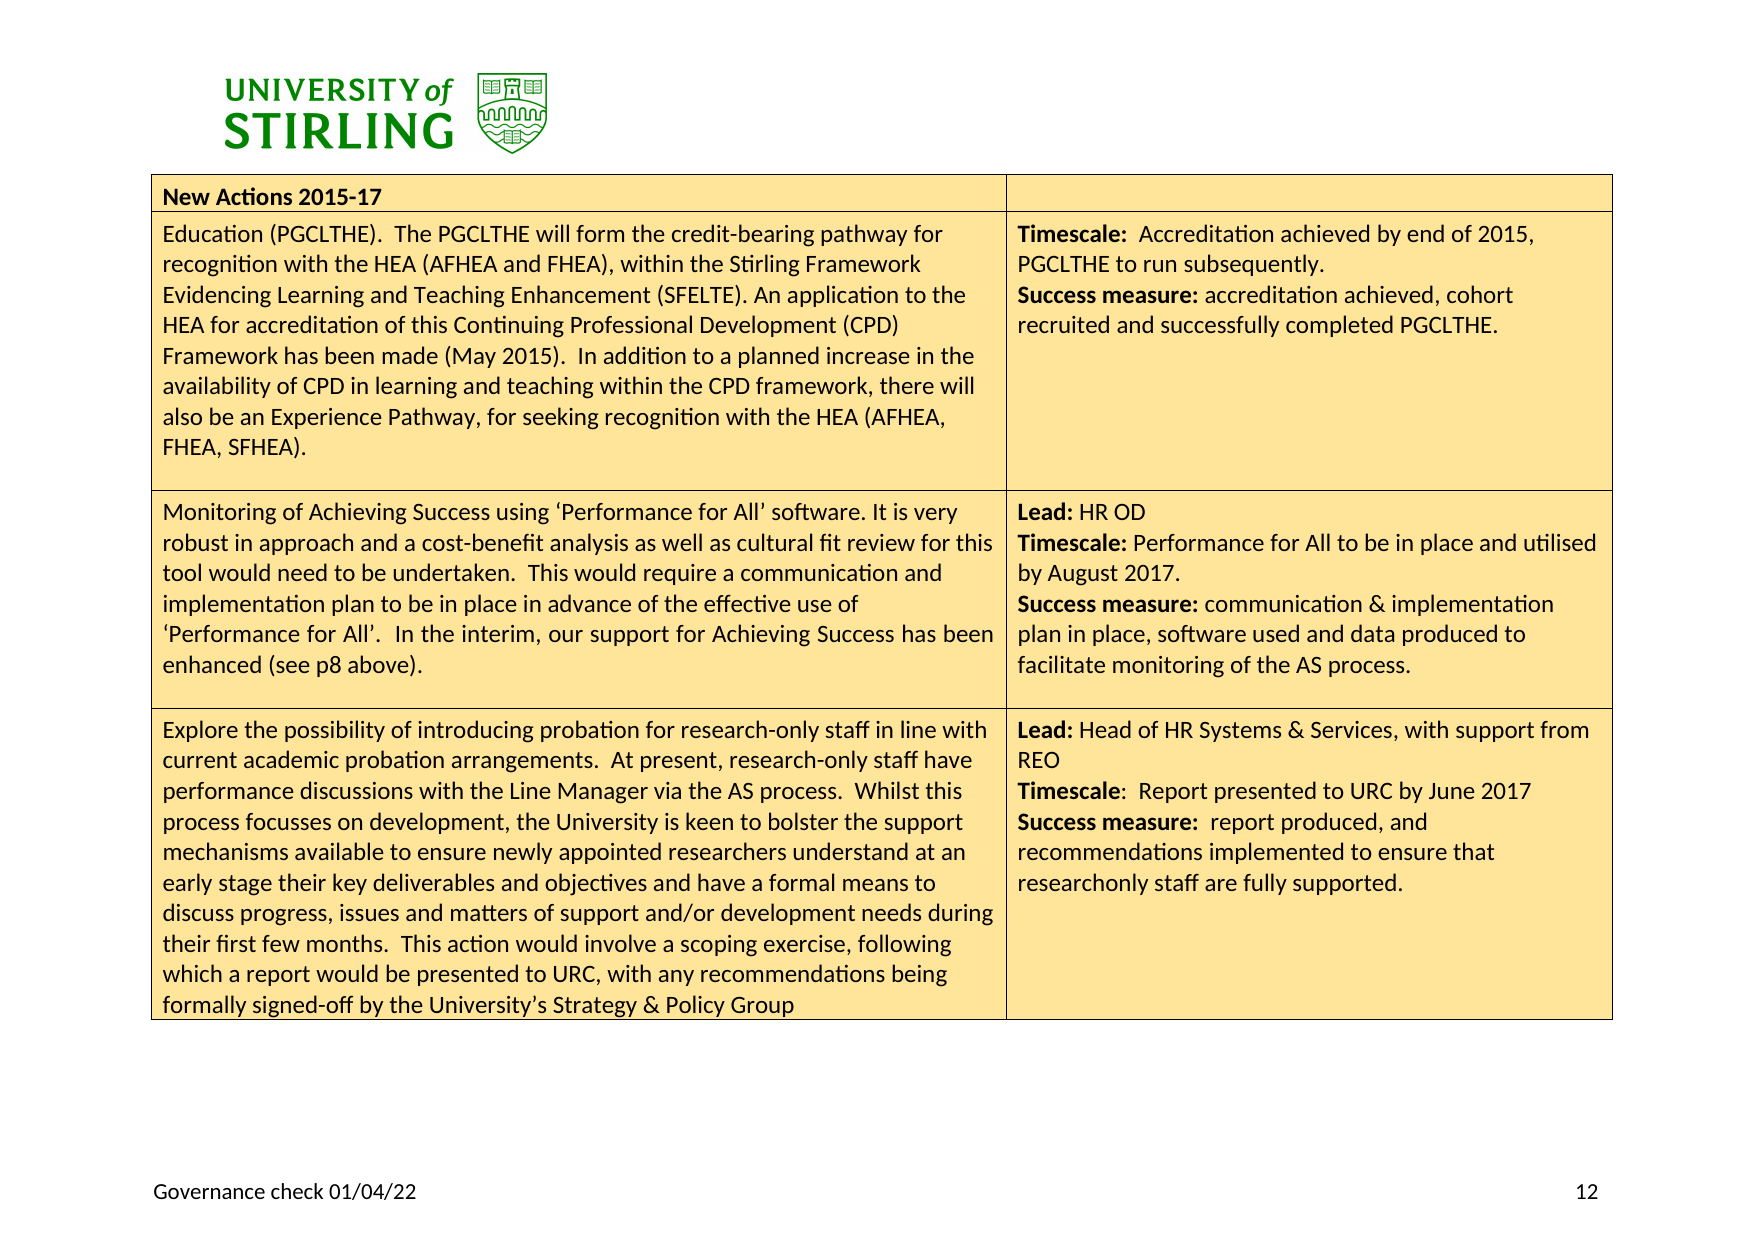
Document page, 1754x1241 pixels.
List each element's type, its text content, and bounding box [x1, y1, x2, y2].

table_header [1007, 175, 1612, 211]
table_cell Lead: HR OD Timescale: Performance for All to be in place and utilised by August 2017. Success measure: communication & implementation plan in place, software used and data produced to facilitate monitoring of the AS process. [1007, 491, 1612, 708]
table_cell Explore the possibility of introducing probation for research-only staff in line with current academic probation arrangements. At present, research-only staff have performance discussions with the Line Manager via the AS process. Whilst this process focusses on development, the University is keen to bolster the support mechanisms available to ensure newly appointed researchers understand at an early stage their key deliverables and objectives and have a formal means to discuss progress, issues and matters of support and/or development needs during their first few months. This action would involve a scoping exercise, following which a report would be presented to URC, with any recommendations being formally signed-off by the University’s Strategy & Policy Group [152, 709, 1006, 1019]
picture [225, 73, 547, 154]
table_header New Actions 2015-17 [152, 175, 1006, 211]
table_cell Monitoring of Achieving Success using ‘Performance for All’ software. It is very robust in approach and a cost-benefit analysis as well as cultural fit review for this tool would need to be undertaken. This would require a communication and implementation plan to be in place in advance of the effective use of ‘Performance for All’. In the interim, our support for Achieving Success has been enhanced (see p8 above). [152, 491, 1006, 708]
table_cell Lead: Head of HR Systems & Services, with support from REO Timescale: Report presented to URC by June 2017 Success measure: report produced, and recommendations implemented to ensure that researchonly staff are fully supported. [1007, 709, 1612, 1019]
